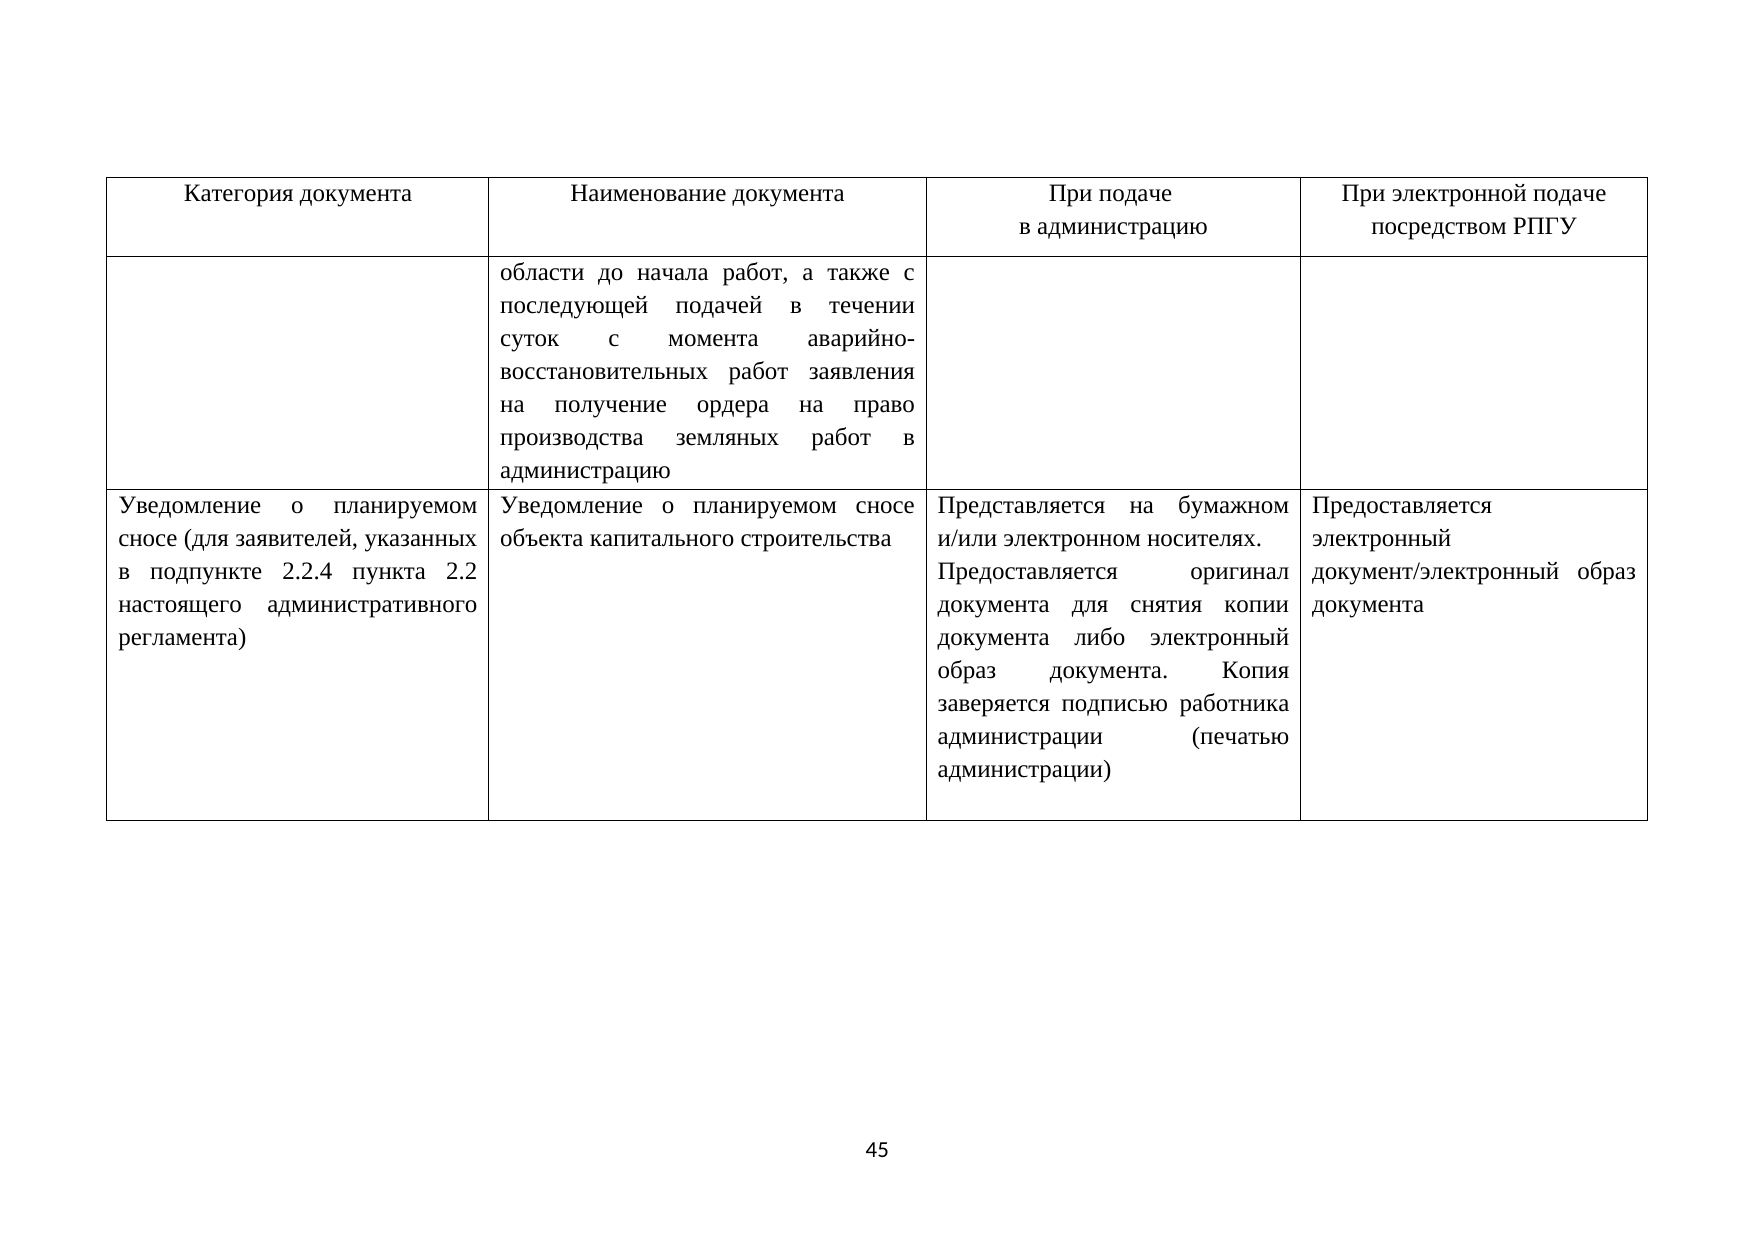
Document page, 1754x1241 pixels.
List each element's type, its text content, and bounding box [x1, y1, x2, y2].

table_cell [489, 257, 926, 489]
table_header Наименование документа [489, 178, 926, 256]
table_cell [927, 257, 1300, 489]
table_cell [1301, 257, 1647, 489]
table_cell Предоставляется электронный документ/электронный образ документа [1301, 490, 1647, 820]
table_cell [107, 257, 488, 489]
table_header При электронной подаче посредством РПГУ [1301, 178, 1647, 256]
table_cell Уведомление о планируемом сносе объекта капитального строительства [489, 490, 926, 820]
table_header При подаче в администрацию [927, 178, 1300, 256]
table_cell Уведомление о планируемом сносе (для заявителей, указанных в подпункте 2.2.4 пункта 2.2 настоящего административного регламента) [107, 490, 488, 820]
table_header Категория документа [107, 178, 488, 256]
